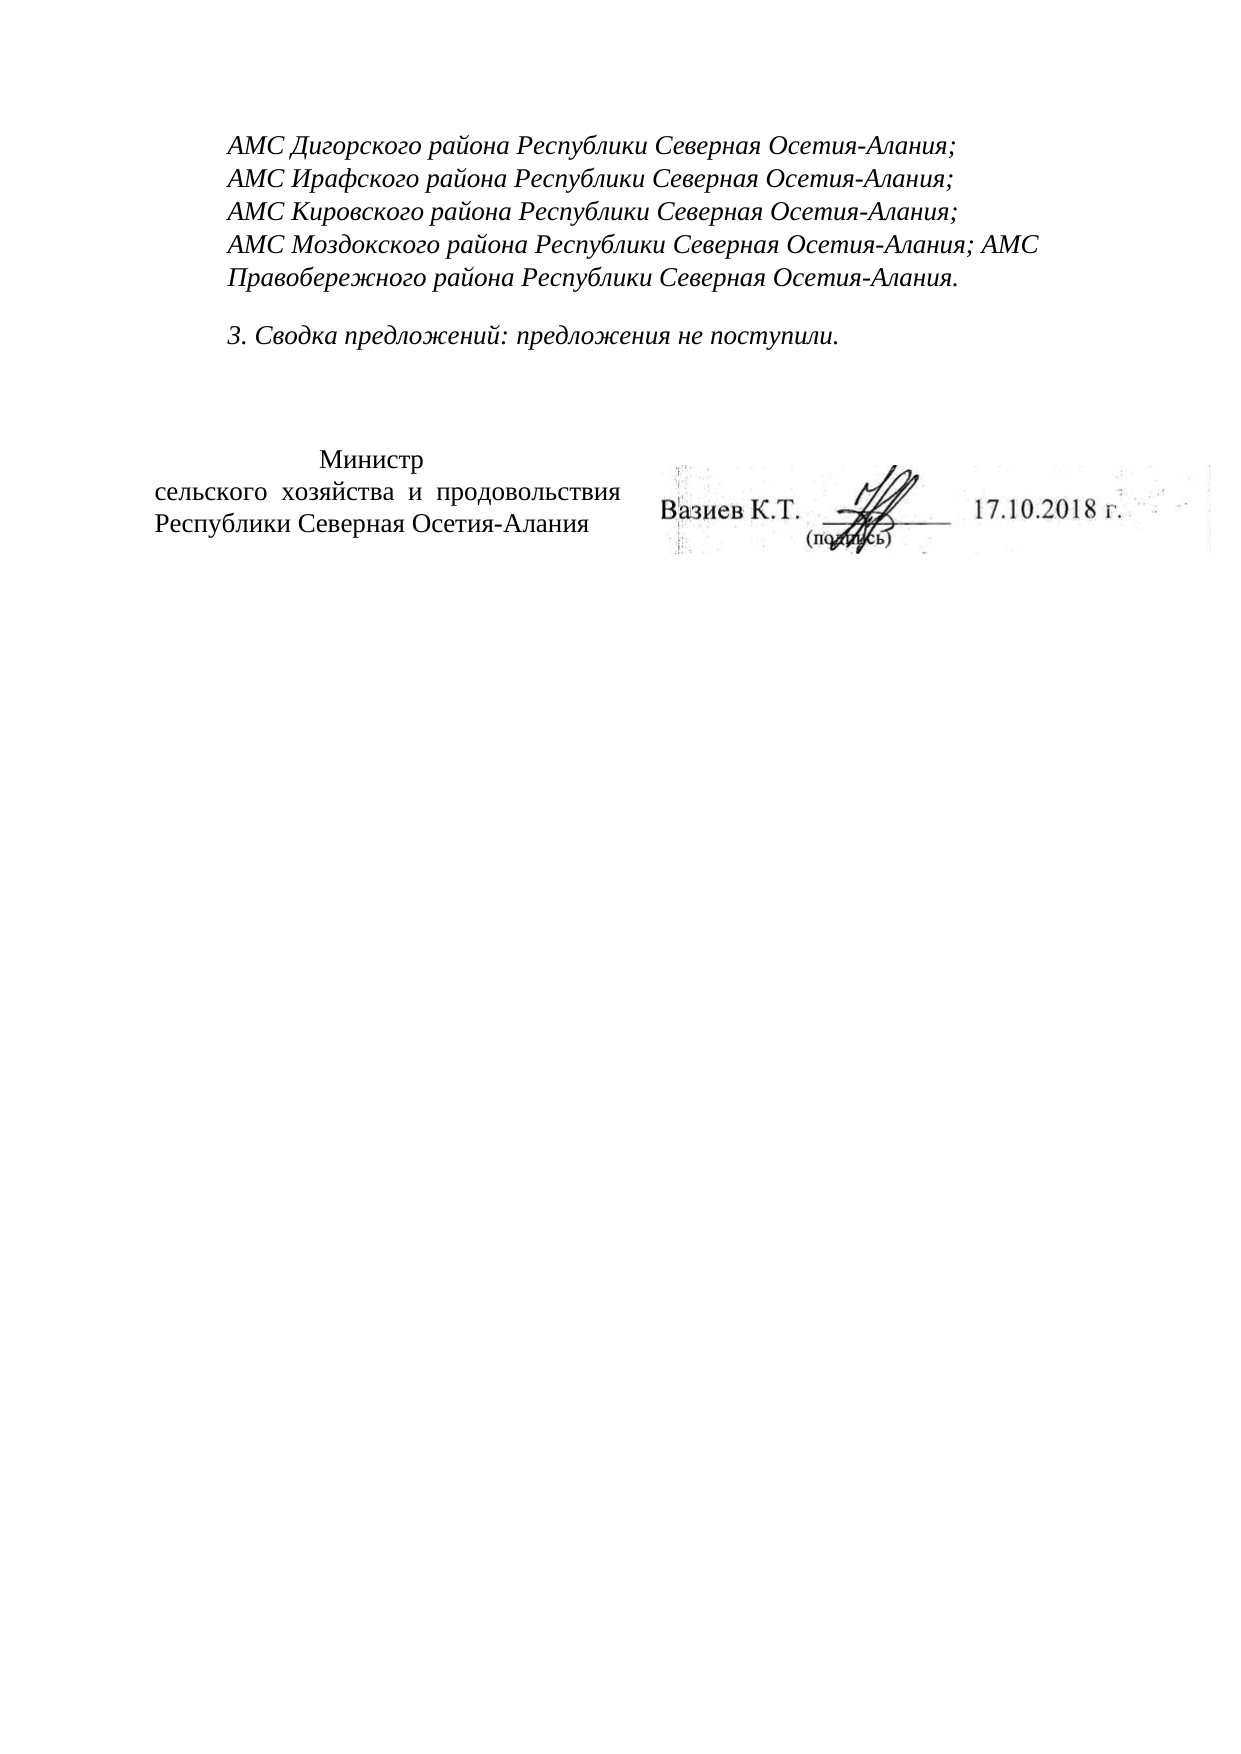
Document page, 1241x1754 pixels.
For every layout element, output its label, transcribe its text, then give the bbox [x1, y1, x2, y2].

text АМС Моздокского района Республики Северная Осетия-Алания; АМС Правобережного района Республики Северная Осетия-Алания. [227, 227, 1056, 293]
text 3. Сводка предложений: предложения не поступили. [227, 322, 1131, 349]
text АМС Кировского района Республики Северная Осетия-Алания; [227, 194, 1131, 227]
text Министр [319, 447, 1131, 474]
text АМС Дигорского района Республики Северная Осетия-Алания; [227, 128, 1131, 161]
text сельского хозяйства и продовольствия Республики Северная Осетия-Алания [154, 474, 1131, 539]
picture [661, 465, 1211, 554]
text АМС Ирафского района Республики Северная Осетия-Алания; [227, 161, 1131, 194]
